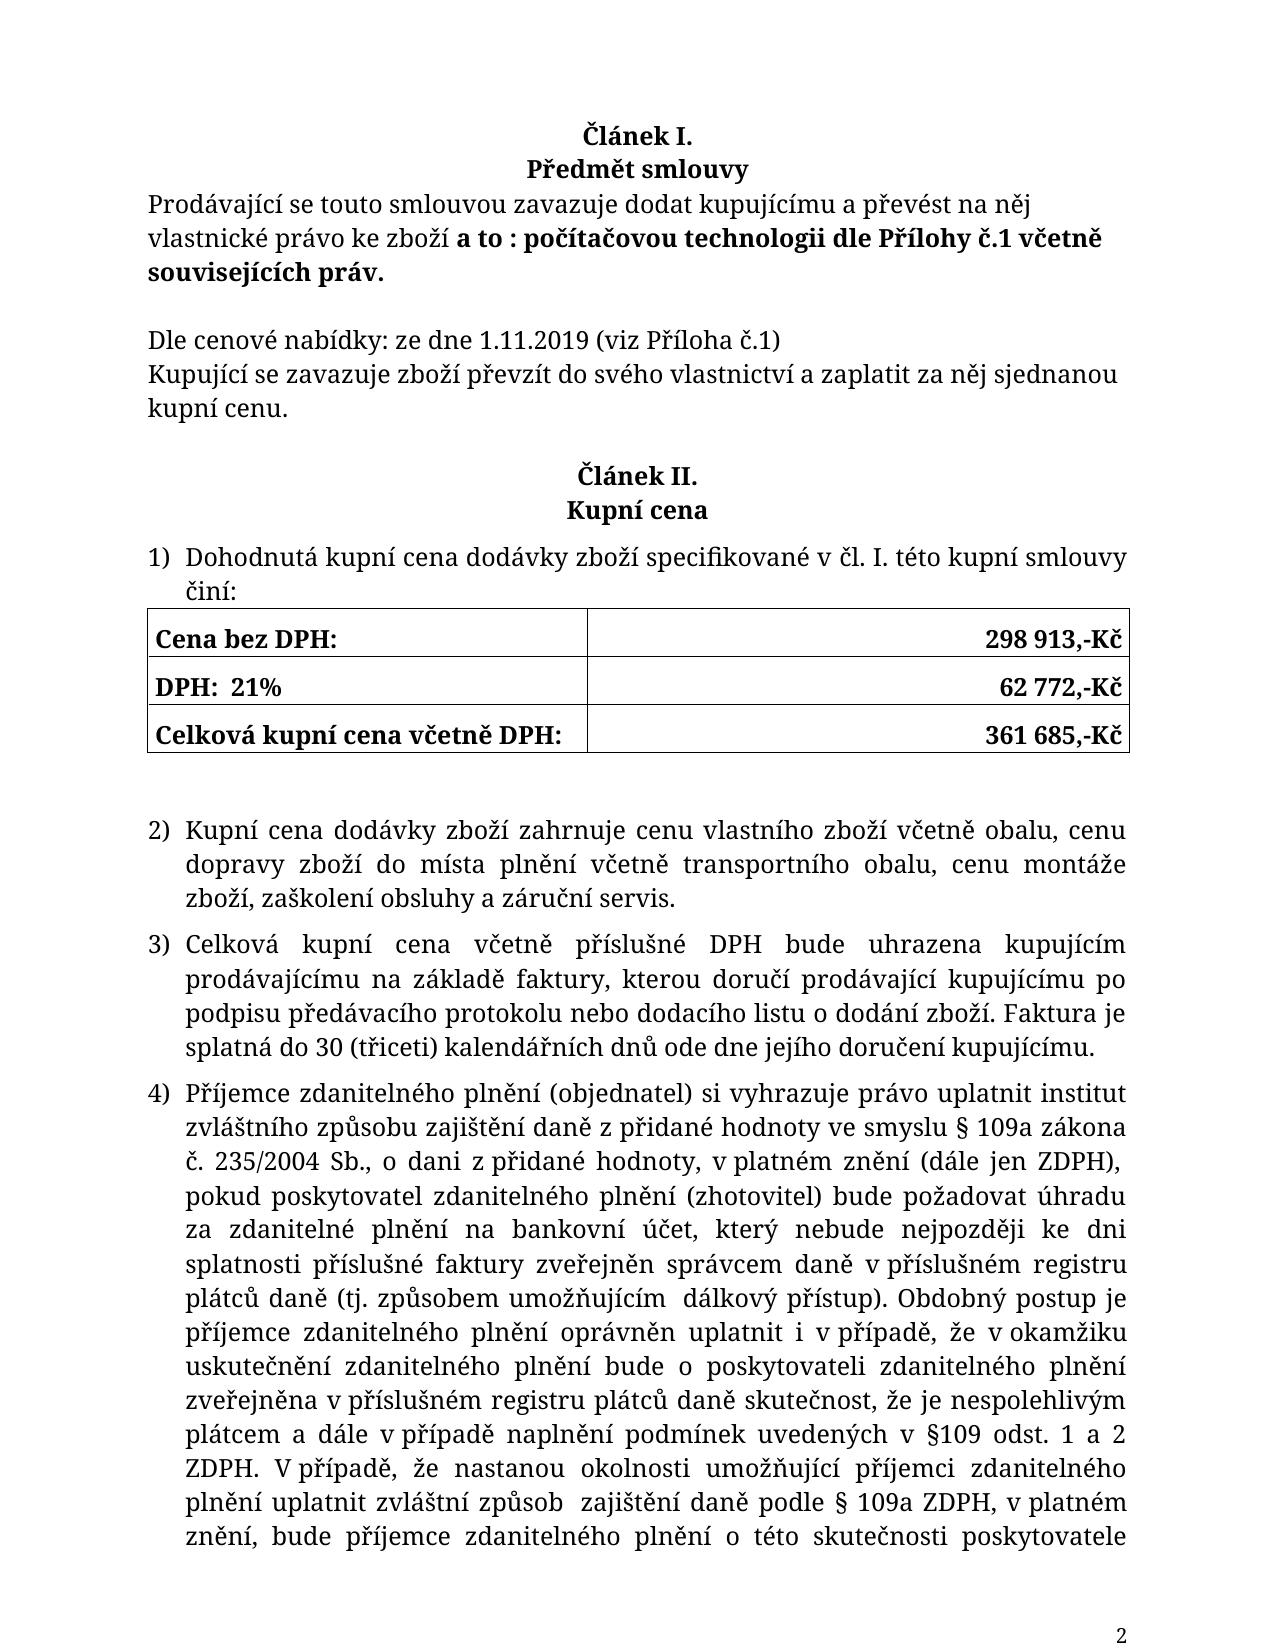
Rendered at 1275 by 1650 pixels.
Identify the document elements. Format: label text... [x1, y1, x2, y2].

text Článek II. [148, 459, 1127, 493]
table_header Cena bez DPH: [148, 609, 587, 656]
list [148, 1076, 1127, 1553]
table_cell DPH: 21% [148, 657, 587, 704]
table_header 298 913,-Kč [588, 609, 1129, 656]
text Kupující se zavazuje zboží převzít do svého vlastnictví a zaplatit za něj sjednanou kupní cenu. [148, 357, 1127, 425]
list Celková kupní cena včetně příslušné DPH bude uhrazena kupujícím prodávajícímu na základě faktury, kterou doručí prodávající kupujícímu po podpisu předávacího protokolu nebo dodacího listu o dodání zboží. Faktura je splatná do 30 (třiceti) kalendářních dnů ode dne jejího doručení kupujícímu. [148, 927, 1127, 1063]
table_cell Celková kupní cena včetně DPH: [148, 705, 587, 752]
text Dle cenové nabídky: ze dne 1.11.2019 (viz Příloha č.1) [148, 322, 1127, 357]
subtitle Prodávající se touto smlouvou zavazuje dodat kupujícímu a převést na něj vlastnické právo ke zboží a to : počítačovou technologii dle Přílohy č.1 včetně souvisejících práv. [148, 186, 1127, 288]
subtitle Předmět smlouvy [148, 152, 1127, 186]
subtitle Článek I. [148, 118, 1127, 152]
table_cell 62 772,-Kč [588, 657, 1129, 704]
table_cell 361 685,-Kč [588, 705, 1129, 752]
list Kupní cena dodávky zboží zahrnuje cenu vlastního zboží včetně obalu, cenu dopravy zboží do místa plnění včetně transportního obalu, cenu montáže zboží, zaškolení obsluhy a záruční servis. [148, 812, 1127, 915]
list Dohodnutá kupní cena dodávky zboží specifikované v čl. I. této kupní smlouvy činí: [148, 539, 1127, 607]
text Kupní cena [148, 493, 1127, 527]
